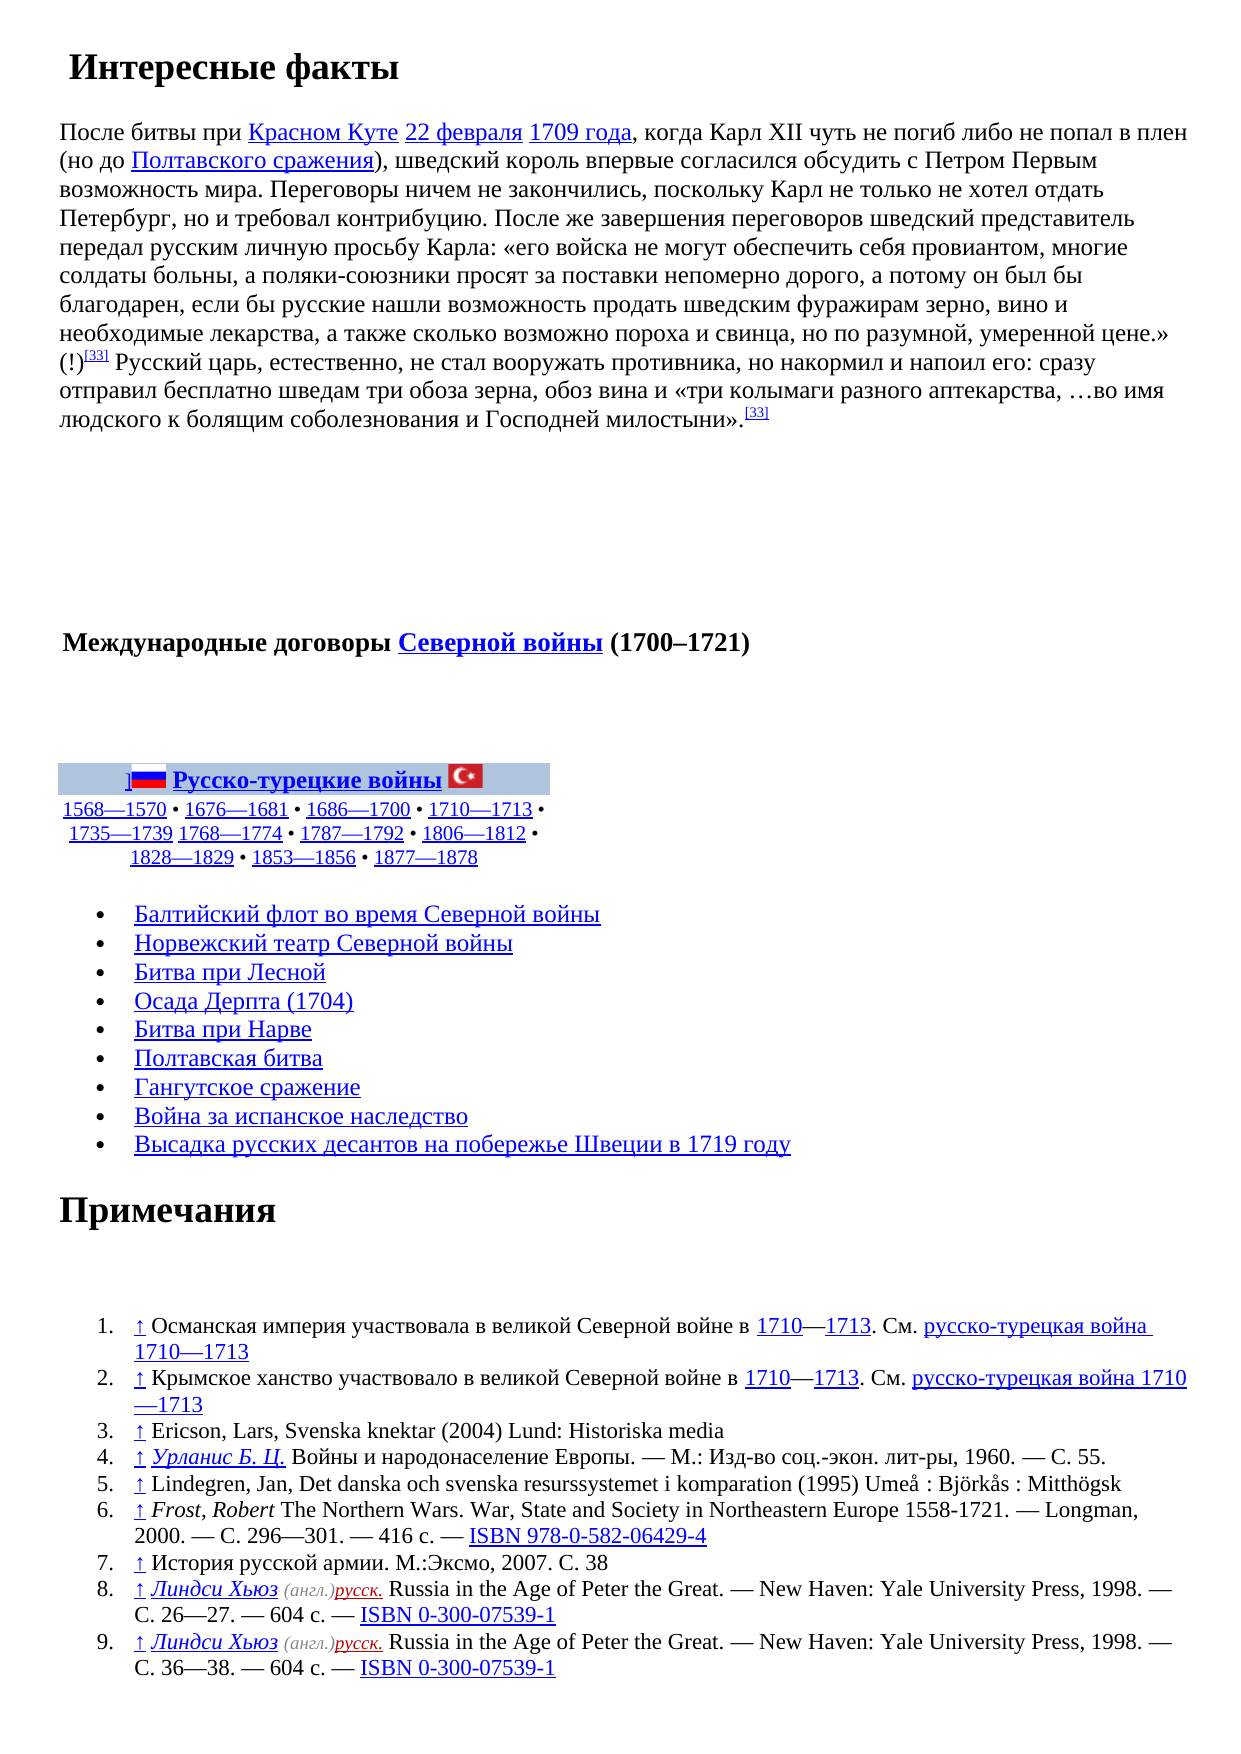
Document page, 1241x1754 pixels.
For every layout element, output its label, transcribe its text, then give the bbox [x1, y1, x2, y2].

list Война за испанское наследство [97, 1101, 1196, 1129]
list ↑ Линдси Хьюз (англ.)русск. Russia in the Age of Peter the Great. — : Press, 1998. — С. 26—27. — 604 с. — ISBN 0-300-07539-1 [97, 1575, 1196, 1628]
picture [131, 764, 166, 788]
list ↑ Lindegren, Jan, Det danska och svenska resurssystemet i komparation (1995) Umeå : Björkås : Mitthögsk [97, 1470, 1196, 1496]
list ↑ История русской армии. М.:Эксмо, 2007. С. 38 [97, 1549, 1196, 1575]
list Гангутское сражение [97, 1072, 1196, 1101]
text После битвы при Красном Куте 22 февраля 1709 года, когда Карл XII чуть не погиб либо не попал в плен (но до Полтавского сражения), шведский король впервые согласился обсудить с Петром Первым возможность мира. Переговоры ничем не закончились, поскольку Карл не только не хотел отдать Петербург, но и требовал контрибуцию. После же завершения переговоров шведский представитель передал русским личную просьбу Карла: «его войска не могут обеспечить себя провиантом, многие солдаты больны, а поляки-союзники просят за поставки непомерно дорого, а потому он был бы благодарен, если бы русские нашли возможность продать шведским фуражирам зерно, вино и необходимые лекарства, а также сколько возможно пороха и свинца, но по разумной, умеренной цене.» (!)[33] Русский царь, естественно, не стал вооружать противника, но накормил и напоил его: сразу отправил бесплатно шведам три обоза зерна, обоз вина и «три колымаги разного аптекарства, …во имя людского к болящим соболезнования и Господней милостыни».[33] [59, 117, 1196, 433]
list ↑ Урланис Б. Ц. Войны и народонаселение Европы. — М.: Изд-во соц.-экон. лит-ры, 1960. — С. 55. [97, 1443, 1196, 1470]
subtitle Интересные факты [59, 44, 1196, 87]
list Балтийский флот во время Северной войны [97, 899, 1196, 928]
picture [448, 764, 483, 788]
list ↑ Ericson, Lars, Svenska knektar (2004) : Historiska media [97, 1417, 1196, 1443]
list Осада Дерпта (1704) [97, 986, 1196, 1014]
list ↑ Frost, Robert The Northern Wars. War, State and Society in 1558-1721. — Longman, 2000. — С. 296—301. — 416 с. — ISBN 978-0-582-06429-4 [97, 1496, 1196, 1549]
list ↑ Османская империя участвовала в великой Северной войне в 1710—1713. См. русско-турецкая война 1710—1713 [97, 1312, 1196, 1364]
list Норвежский театр Северной войны [97, 928, 1196, 957]
list ↑ Крымское ханство участвовало в великой Северной войне в 1710—1713. См. русско-турецкая война 1710—1713 [97, 1364, 1196, 1417]
list Высадка русских десантов на побережье Швеции в 1719 году [97, 1129, 1196, 1158]
list Полтавская битва [97, 1043, 1196, 1072]
list Битва при Нарве [97, 1014, 1196, 1043]
list ↑ Линдси Хьюз (англ.)русск. Russia in the Age of Peter the Great. — : Press, 1998. — С. 36—38. — 604 с. — ISBN 0-300-07539-1 [97, 1628, 1196, 1681]
list Битва при Лесной [97, 957, 1196, 986]
subtitle Примечания [59, 1187, 1196, 1231]
table_header Международные договоры Северной войны (1700–1721) [58, 577, 754, 658]
table_header ] Русско-турецкие войны [58, 763, 550, 795]
table_cell 1568—1570 • 1676—1681 • 1686—1700 • 1710—1713 • 1735—1739 1768—1774 • 1787—1792 • 1806—1812 • 1828—1829 • 1853—1856 • 1877—1878 [58, 795, 550, 870]
